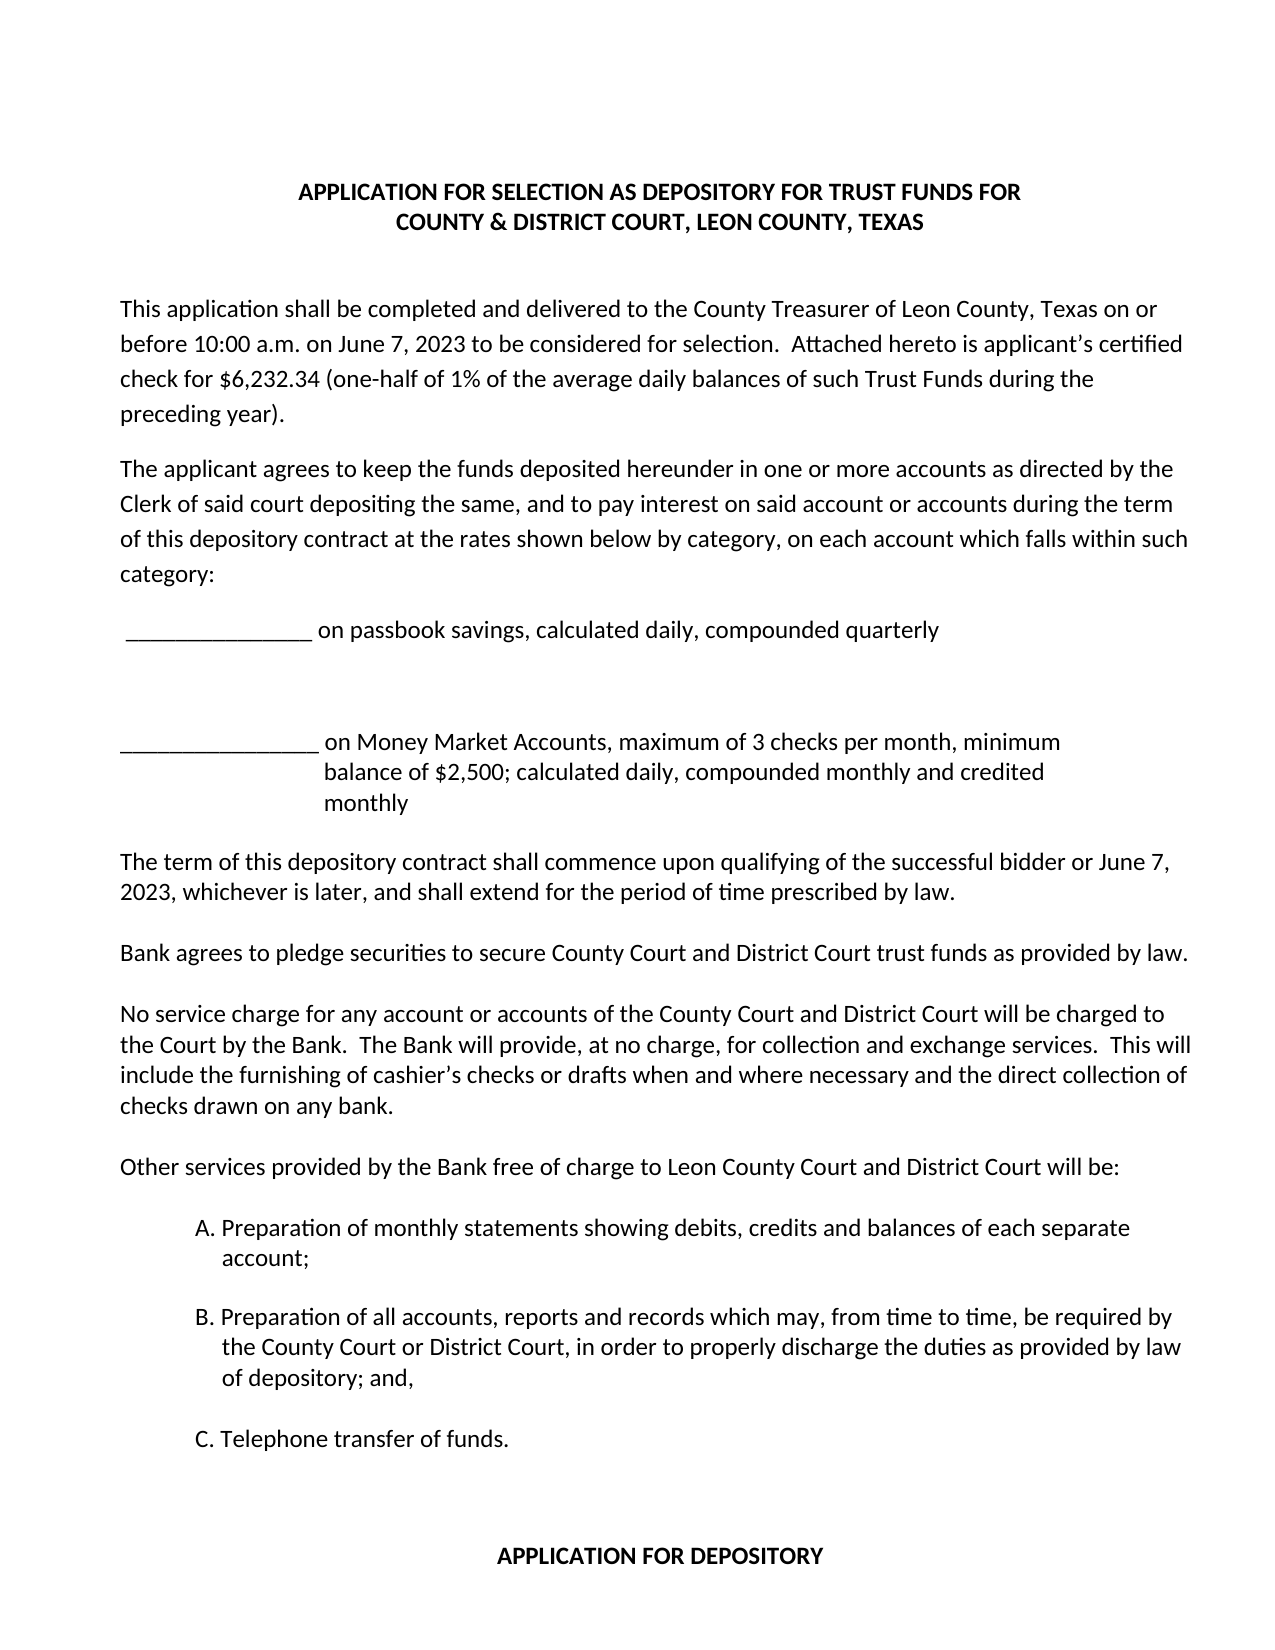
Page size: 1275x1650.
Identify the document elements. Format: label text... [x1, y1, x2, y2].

text account; [120, 1242, 1200, 1273]
text monthly [120, 787, 1200, 818]
text The term of this depository contract shall commence upon qualifying of the successful bidder or June 7, 2023, whichever is later, and shall extend for the period of time prescribed by law. [120, 846, 1200, 907]
text the County Court or District Court, in order to properly discharge the duties as provided by law [120, 1331, 1200, 1362]
text APPLICATION FOR SELECTION AS DEPOSITORY FOR TRUST FUNDS FOR [120, 176, 1200, 206]
text balance of $2,500; calculated daily, compounded monthly and credited [120, 757, 1200, 787]
text ________________ on Money Market Accounts, maximum of 3 checks per month, minimum [120, 726, 1200, 757]
text This application shall be completed and delivered to the County Treasurer of Leon County, Texas on or before 10:00 a.m. on June 7, 2023 to be considered for selection. Attached hereto is applicant’s certified check for $6,232.34 (one-half of 1% of the average daily balances of such Trust Funds during the preceding year). [120, 293, 1200, 428]
text B. Preparation of all accounts, reports and records which may, from time to time, be required by [120, 1301, 1200, 1331]
text A. Preparation of monthly statements showing debits, credits and balances of each separate [120, 1212, 1200, 1242]
text No service charge for any account or accounts of the County Court and District Court will be charged to the Court by the Bank. The Bank will provide, at no charge, for collection and exchange services. This will include the furnishing of cashier’s checks or drafts when and where necessary and the direct collection of checks drawn on any bank. [120, 998, 1200, 1120]
text C. Telephone transfer of funds. [120, 1423, 1200, 1453]
text _______________ on passbook savings, calculated daily, compounded quarterly [120, 614, 1200, 645]
text Other services provided by the Bank free of charge to Leon County Court and District Court will be: [120, 1151, 1200, 1181]
text The applicant agrees to keep the funds deposited hereunder in one or more accounts as directed by the Clerk of said court depositing the same, and to pay interest on said account or accounts during the term of this depository contract at the rates shown below by category, on each account which falls within such category: [120, 453, 1200, 589]
text COUNTY & DISTRICT COURT, LEON COUNTY, TEXAS [120, 206, 1200, 237]
text APPLICATION FOR DEPOSITORY [120, 1540, 1200, 1570]
text Bank agrees to pledge securities to secure County Court and District Court trust funds as provided by law. [120, 937, 1200, 968]
text of depository; and, [120, 1362, 1200, 1392]
